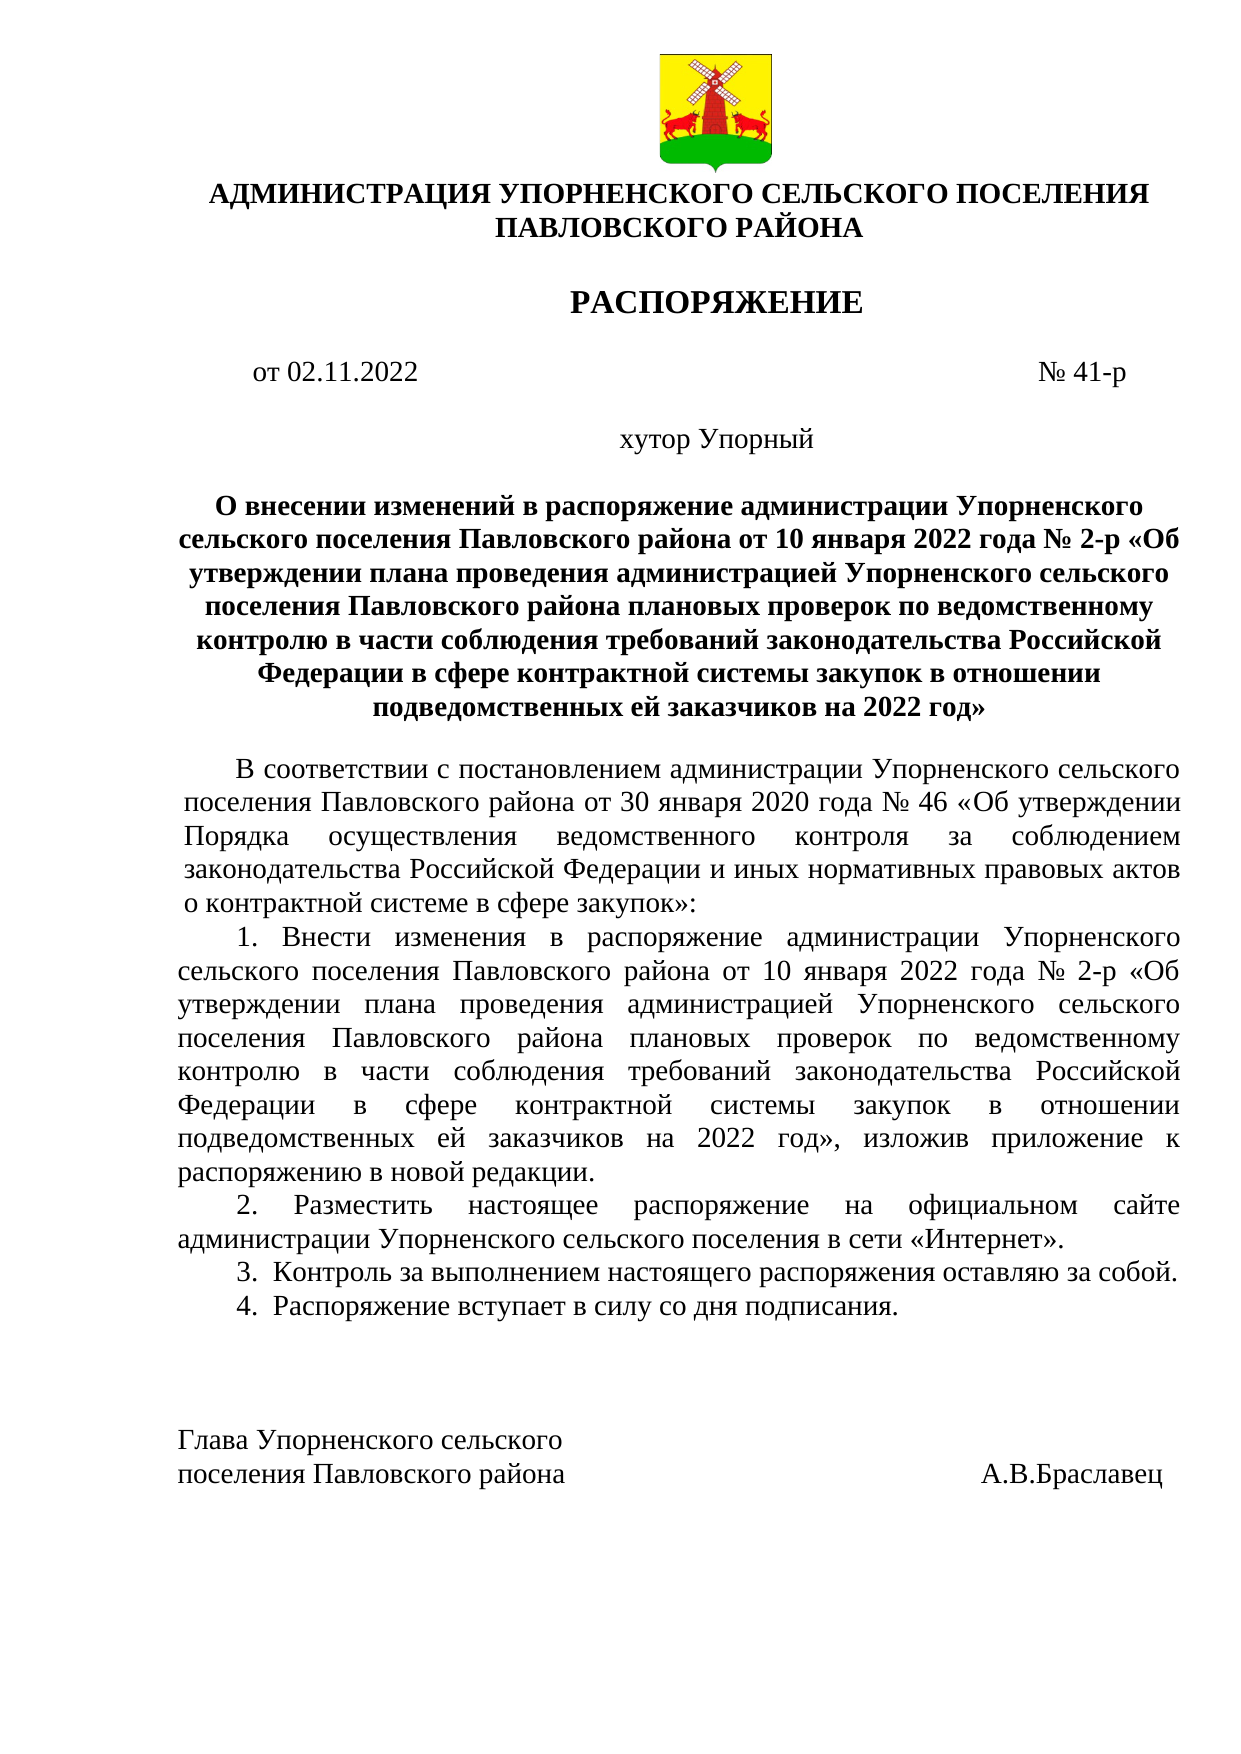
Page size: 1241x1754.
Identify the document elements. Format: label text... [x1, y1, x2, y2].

subtitle хутор Упорный [177, 421, 1181, 454]
text Глава Упорненского сельского [177, 1422, 1181, 1456]
subtitle АДМИНИСТРАЦИЯ УПОРНЕНСКОГО СЕЛЬСКОГО ПОСЕЛЕНИЯ ПАВЛОВСКОГО РАЙОНА [177, 176, 1181, 243]
text 2. Разместить настоящее распоряжение на официальном сайте администрации Упорненского сельского поселения в сети «Интернет». [177, 1187, 1181, 1254]
subtitle от 02.11.2022 № 41-р [177, 354, 1181, 387]
text 4. Распоряжение вступает в силу со дня подписания. [177, 1288, 1181, 1322]
text поселения Павловского района А.В.Браславец [177, 1456, 1181, 1489]
text В соответствии с постановлением администрации Упорненского сельского поселения Павловского района от 30 января 2020 года № 46 «Об утверждении Порядка осуществления ведомственного контроля за соблюдением законодательства Российской Федерации и иных нормативных правовых актов о контрактной системе в сфере закупок»: [183, 751, 1181, 919]
text О внесении изменений в распоряжение администрации Упорненского сельского поселения Павловского района от 10 января 2022 года № 2-р «Об утверждении плана проведения администрацией Упорненского сельского поселения Павловского района плановых проверок по ведомственному контролю в части соблюдения требований законодательства Российской Федерации в сфере контрактной системы закупок в отношении подведомственных ей заказчиков на 2022 год» [177, 488, 1181, 723]
subtitle РАСПОРЯЖЕНИЕ [177, 282, 1181, 320]
text 3. Контроль за выполнением настоящего распоряжения оставляю за собой. [177, 1254, 1181, 1288]
text 1. Внести изменения в распоряжение администрации Упорненского сельского поселения Павловского района от 10 января 2022 года № 2-р «Об утверждении плана проведения администрацией Упорненского сельского поселения Павловского района плановых проверок по ведомственному контролю в части соблюдения требований законодательства Российской Федерации в сфере контрактной системы закупок в отношении подведомственных ей заказчиков на 2022 год», изложив приложение к распоряжению в новой редакции. [177, 919, 1181, 1187]
